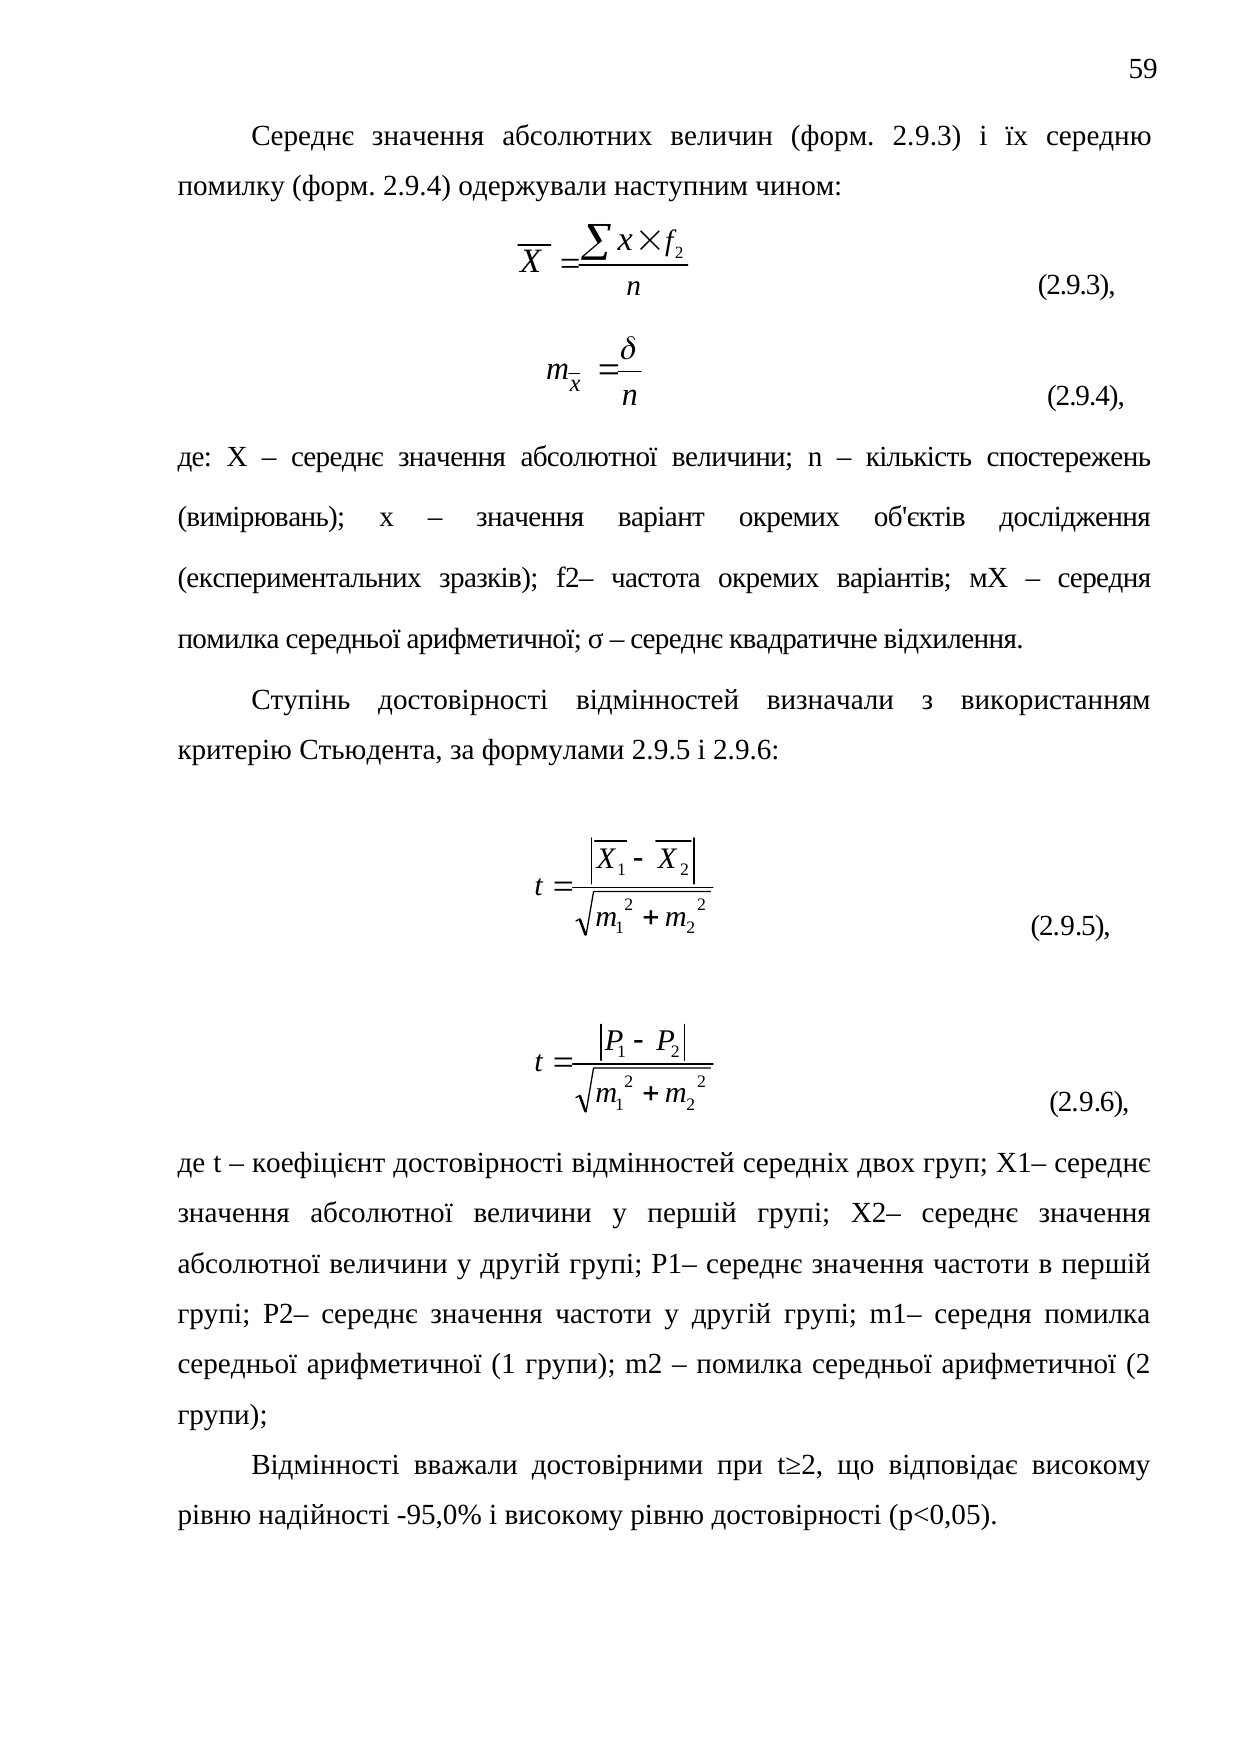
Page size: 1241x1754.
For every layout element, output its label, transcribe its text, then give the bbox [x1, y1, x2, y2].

text Ступінь достовірності відмінностей визначали з використанням критерію Стьюдента, за формулами 2.9.5 і 2.9.6: [177, 682, 1152, 766]
text (2.9.3), [177, 219, 1152, 308]
text (2.9.4), [177, 328, 1152, 419]
text Відмінності вважали достовірними при t≥2, що відповідає високому рівню надійності -95,0% і високому рівню достовірності (р<0,05). [177, 1447, 1152, 1531]
text Середнє значення абсолютних величин (форм. 2.9.3) і їх середню помилку (форм. 2.9.4) одержували наступним чином: [177, 118, 1152, 202]
text (2.9.6), [177, 1019, 1152, 1125]
text де: Х – середнє значення абсолютної величини; n – кількість спостережень (вимірювань); х – значення варіант окремих об'єктів дослідження (експериментальних зразків); f2– частота окремих варіантів; мХ – середня помилка середньої арифметичної; σ – середнє квадратичне відхилення. [177, 439, 1152, 662]
text де t – коефіцієнт достовірності відмінностей середніх двох груп; Х1– середнє значення абсолютної величини у першій групі; Х2– середнє значення абсолютної величини у другій групі; Р1– середнє значення частоти в першій групі; Р2– середнє значення частоти у другій групі; m1– середня помилка середньої арифметичної (1 групи); m2 – помилка середньої арифметичної (2 групи); [177, 1145, 1152, 1430]
text (2.9.5), [177, 833, 1152, 948]
